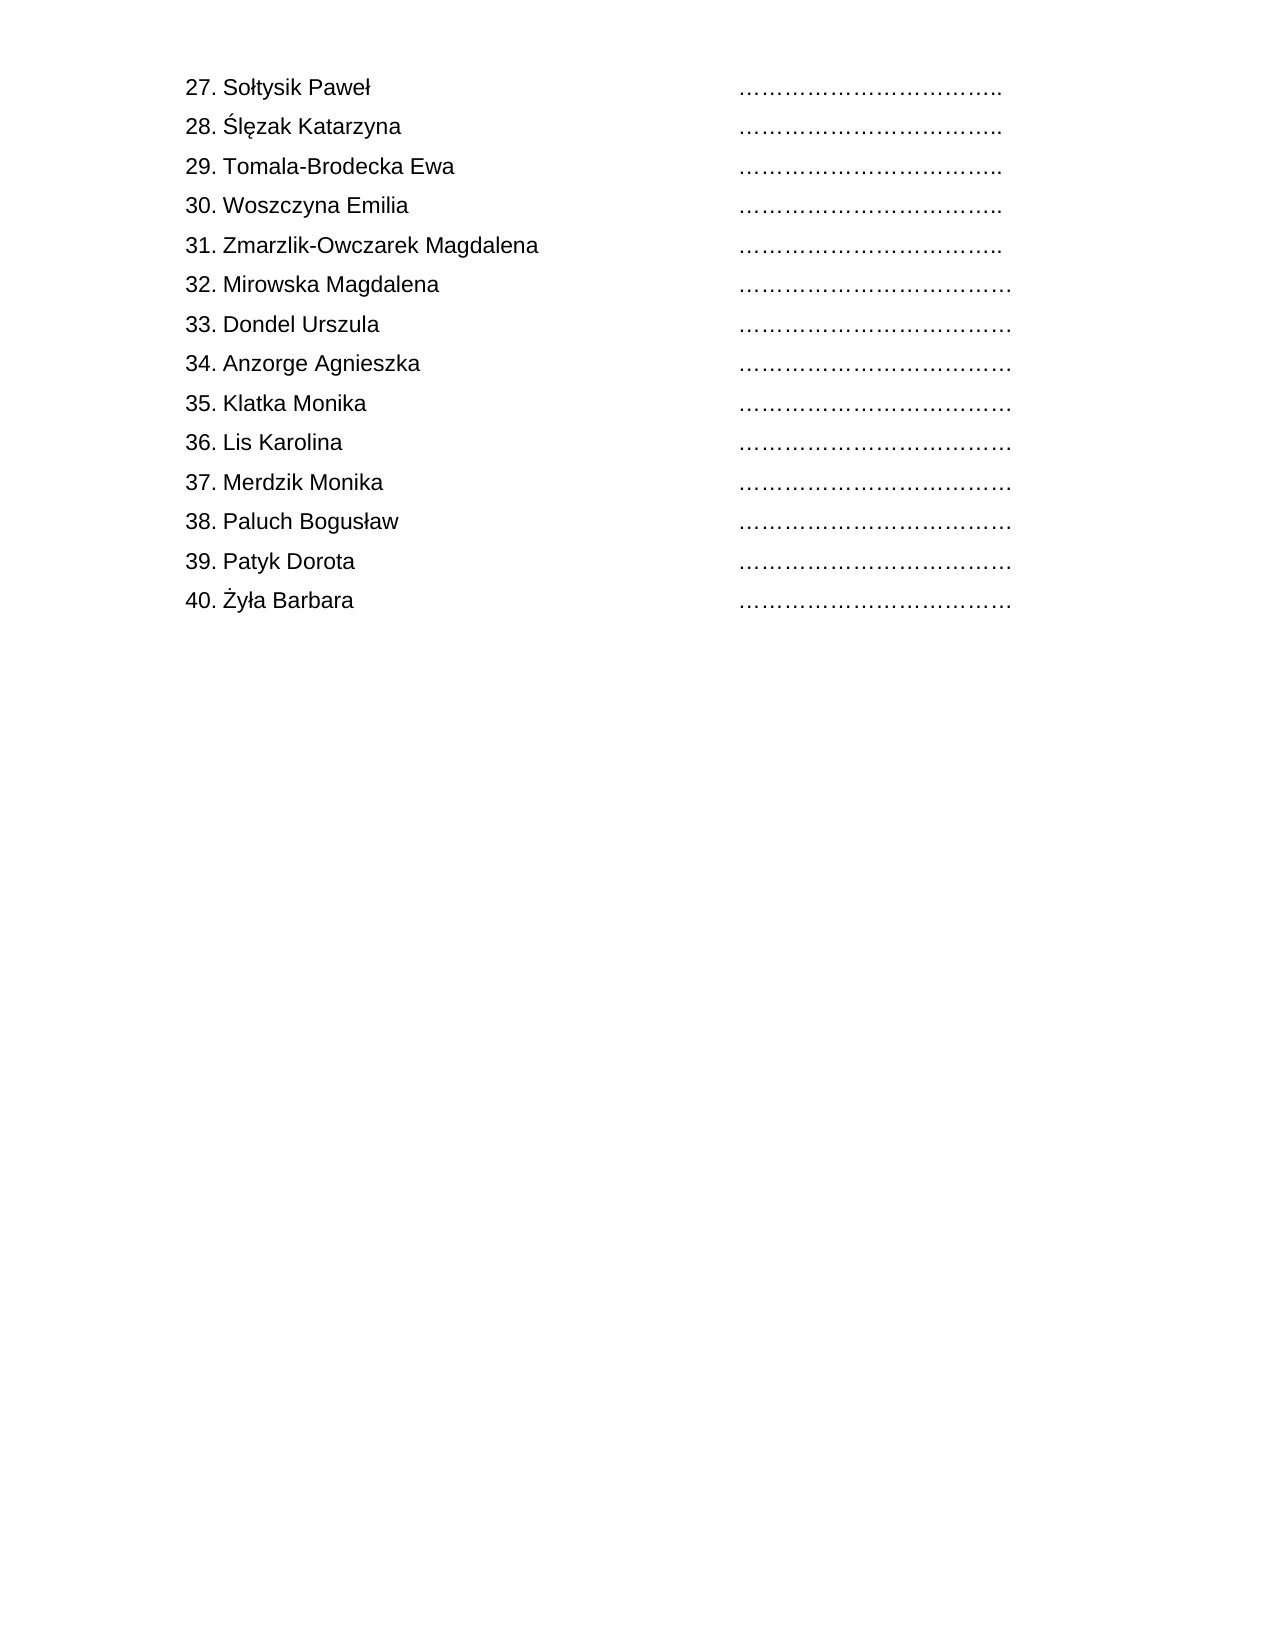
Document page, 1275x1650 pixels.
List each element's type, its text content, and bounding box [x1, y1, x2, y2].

list Klatka Monika ……………………………… [185, 390, 1127, 416]
list Merdzik Monika ……………………………… [185, 469, 1127, 495]
list Paluch Bogusław ……………………………… [185, 508, 1127, 534]
list Dondel Urszula ……………………………… [185, 311, 1127, 337]
list Sołtysik Paweł …………………………….. [185, 74, 1127, 100]
list Zmarzlik-Owczarek Magdalena …………………………….. [185, 232, 1127, 258]
list Anzorge Agnieszka ……………………………… [185, 350, 1127, 377]
list Woszczyna Emilia …………………………….. [185, 192, 1127, 219]
list Lis Karolina ……………………………… [185, 429, 1127, 456]
list Tomala-Brodecka Ewa …………………………….. [185, 153, 1127, 179]
list Mirowska Magdalena ……………………………… [185, 271, 1127, 298]
list Patyk Dorota ……………………………… [185, 548, 1127, 574]
list Żyła Barbara ……………………………… [185, 587, 1127, 613]
list Ślęzak Katarzyna …………………………….. [185, 113, 1127, 140]
